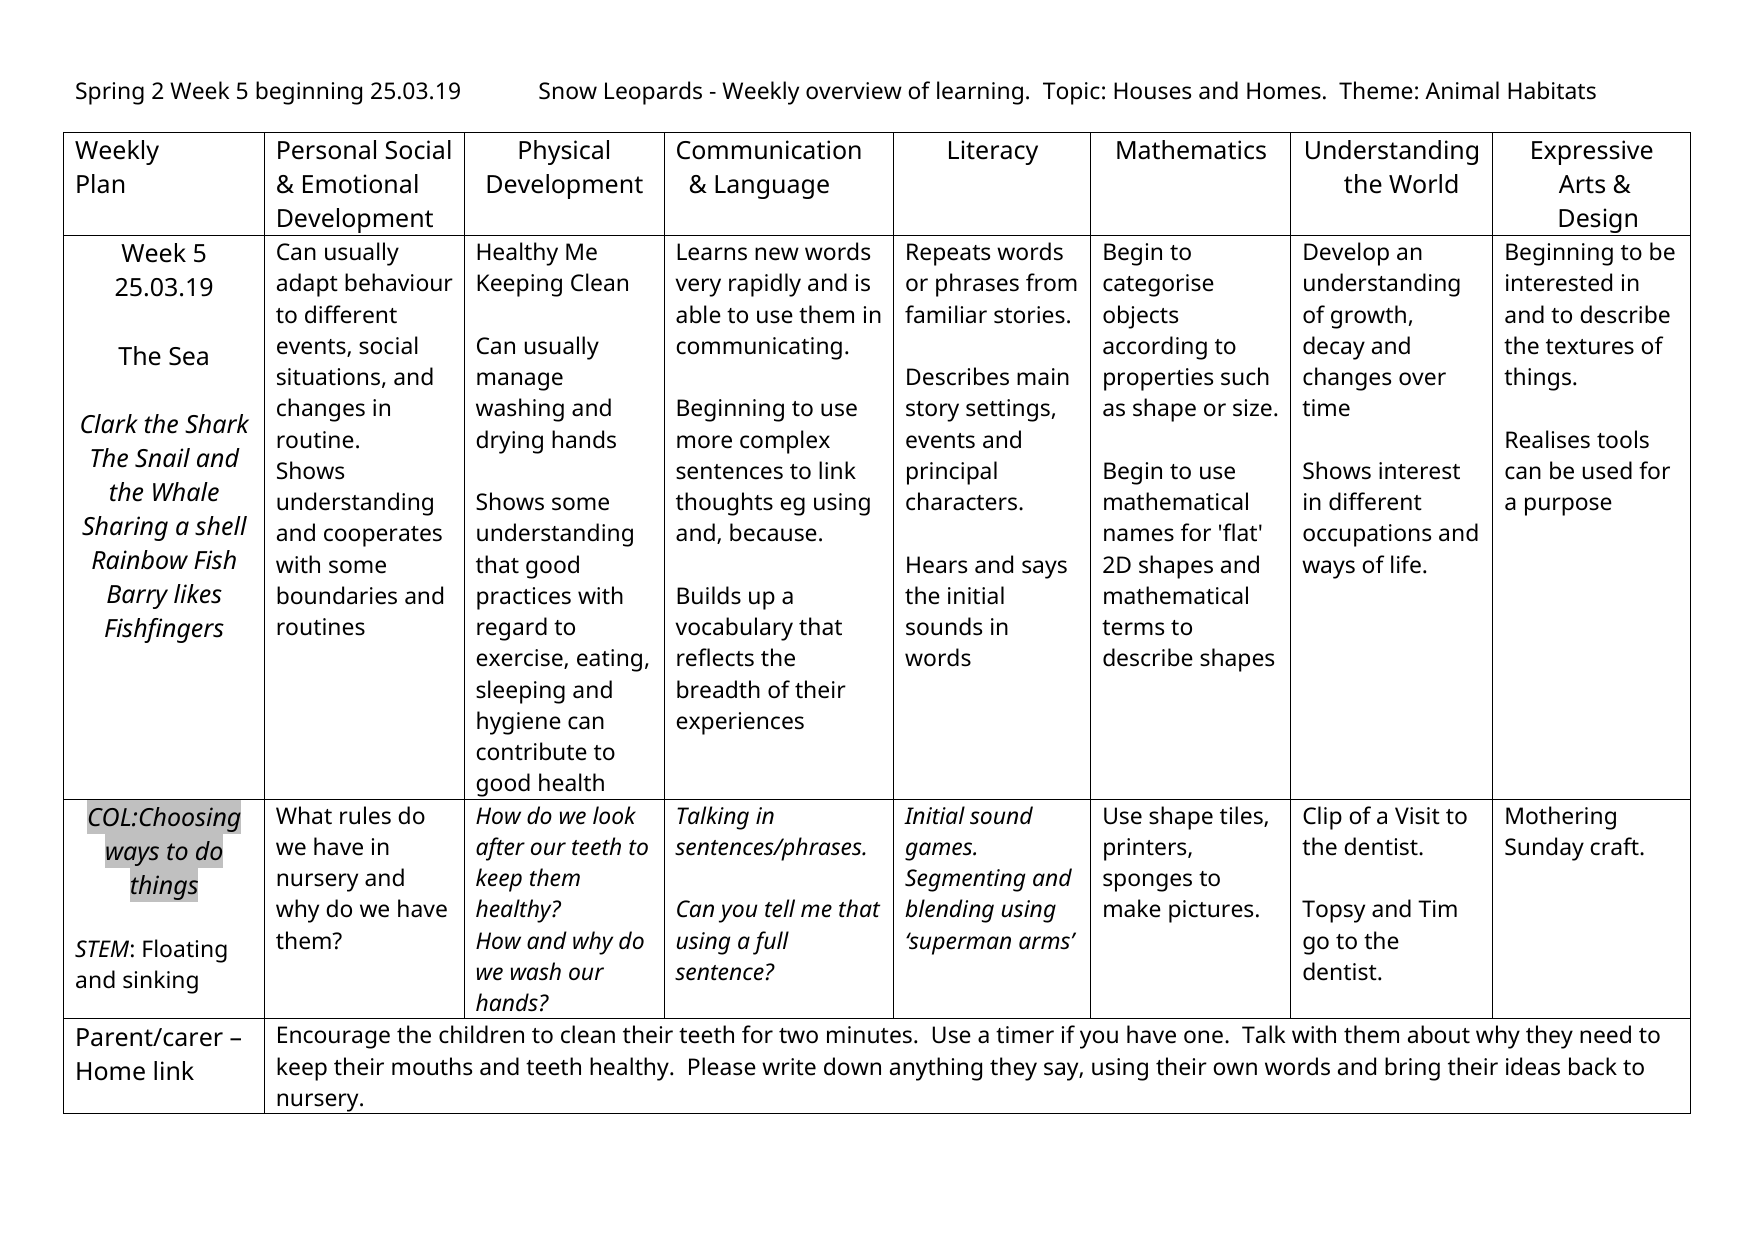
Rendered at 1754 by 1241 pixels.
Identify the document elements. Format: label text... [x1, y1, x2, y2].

table_cell Use shape tiles, printers, sponges to make pictures. [1091, 800, 1290, 1018]
text Spring 2 Week 5 beginning 25.03.19 Snow Leopards - Weekly overview of learning. Topic: Houses and Homes. Theme: Animal Habitats [75, 75, 1679, 106]
table_cell Begin to categorise objects according to properties such as shape or size. Begin to use mathematical names for 'flat' 2D shapes and mathematical terms to describe shapes [1091, 236, 1290, 798]
table_cell Initial sound games. Segmenting and blending using ‘superman arms’ [894, 800, 1090, 1018]
table_header Understanding the World [1291, 133, 1492, 235]
table_cell Develop an understanding of growth, decay and changes over time Shows interest in different occupations and ways of life. [1291, 236, 1492, 798]
table_cell Can usually adapt behaviour to different events, social situations, and changes in routine. Shows understanding and cooperates with some boundaries and routines [265, 236, 464, 798]
table_cell Parent/carer – Home link [64, 1019, 264, 1113]
table_header Literacy [894, 133, 1090, 235]
table_header Weekly Plan [64, 133, 264, 235]
table_cell Talking in sentences/phrases. Can you tell me that using a full sentence? [665, 800, 893, 1018]
table_cell Encourage the children to clean their teeth for two minutes. Use a timer if you have one. Talk with them about why they need to keep their mouths and teeth healthy. Please write down anything they say, using their own words and bring their ideas back to nursery. [265, 1019, 1690, 1113]
table_header Physical Development [465, 133, 664, 235]
table_cell Beginning to be interested in and to describe the textures of things. Realises tools can be used for a purpose [1493, 236, 1690, 798]
table_cell How do we look after our teeth to keep them healthy? How and why do we wash our hands? [465, 800, 664, 1018]
table_cell Repeats words or phrases from familiar stories. Describes main story settings, events and principal characters. Hears and says the initial sounds in words [894, 236, 1090, 798]
table_header Communication & Language [665, 133, 893, 235]
table_cell Clip of a Visit to the dentist. Topsy and Tim go to the dentist. [1291, 800, 1492, 1018]
table_header Mathematics [1091, 133, 1290, 235]
table_cell What rules do we have in nursery and why do we have them? [265, 800, 464, 1018]
table_header Personal Social & Emotional Development [265, 133, 464, 235]
table_cell COL:Choosing ways to do things STEM: Floating and sinking [64, 800, 264, 1018]
table_cell Learns new words very rapidly and is able to use them in communicating. Beginning to use more complex sentences to link thoughts eg using and, because. Builds up a vocabulary that reflects the breadth of their experiences [665, 236, 893, 798]
table_cell Week 5 25.03.19 The Sea Clark the Shark The Snail and the Whale Sharing a shell Rainbow Fish Barry likes Fishfingers [64, 236, 264, 798]
table_header Expressive Arts & Design [1493, 133, 1690, 235]
table_cell Healthy Me Keeping Clean Can usually manage washing and drying hands Shows some understanding that good practices with regard to exercise, eating, sleeping and hygiene can contribute to good health [465, 236, 664, 798]
table_cell Mothering Sunday craft. [1493, 800, 1690, 1018]
